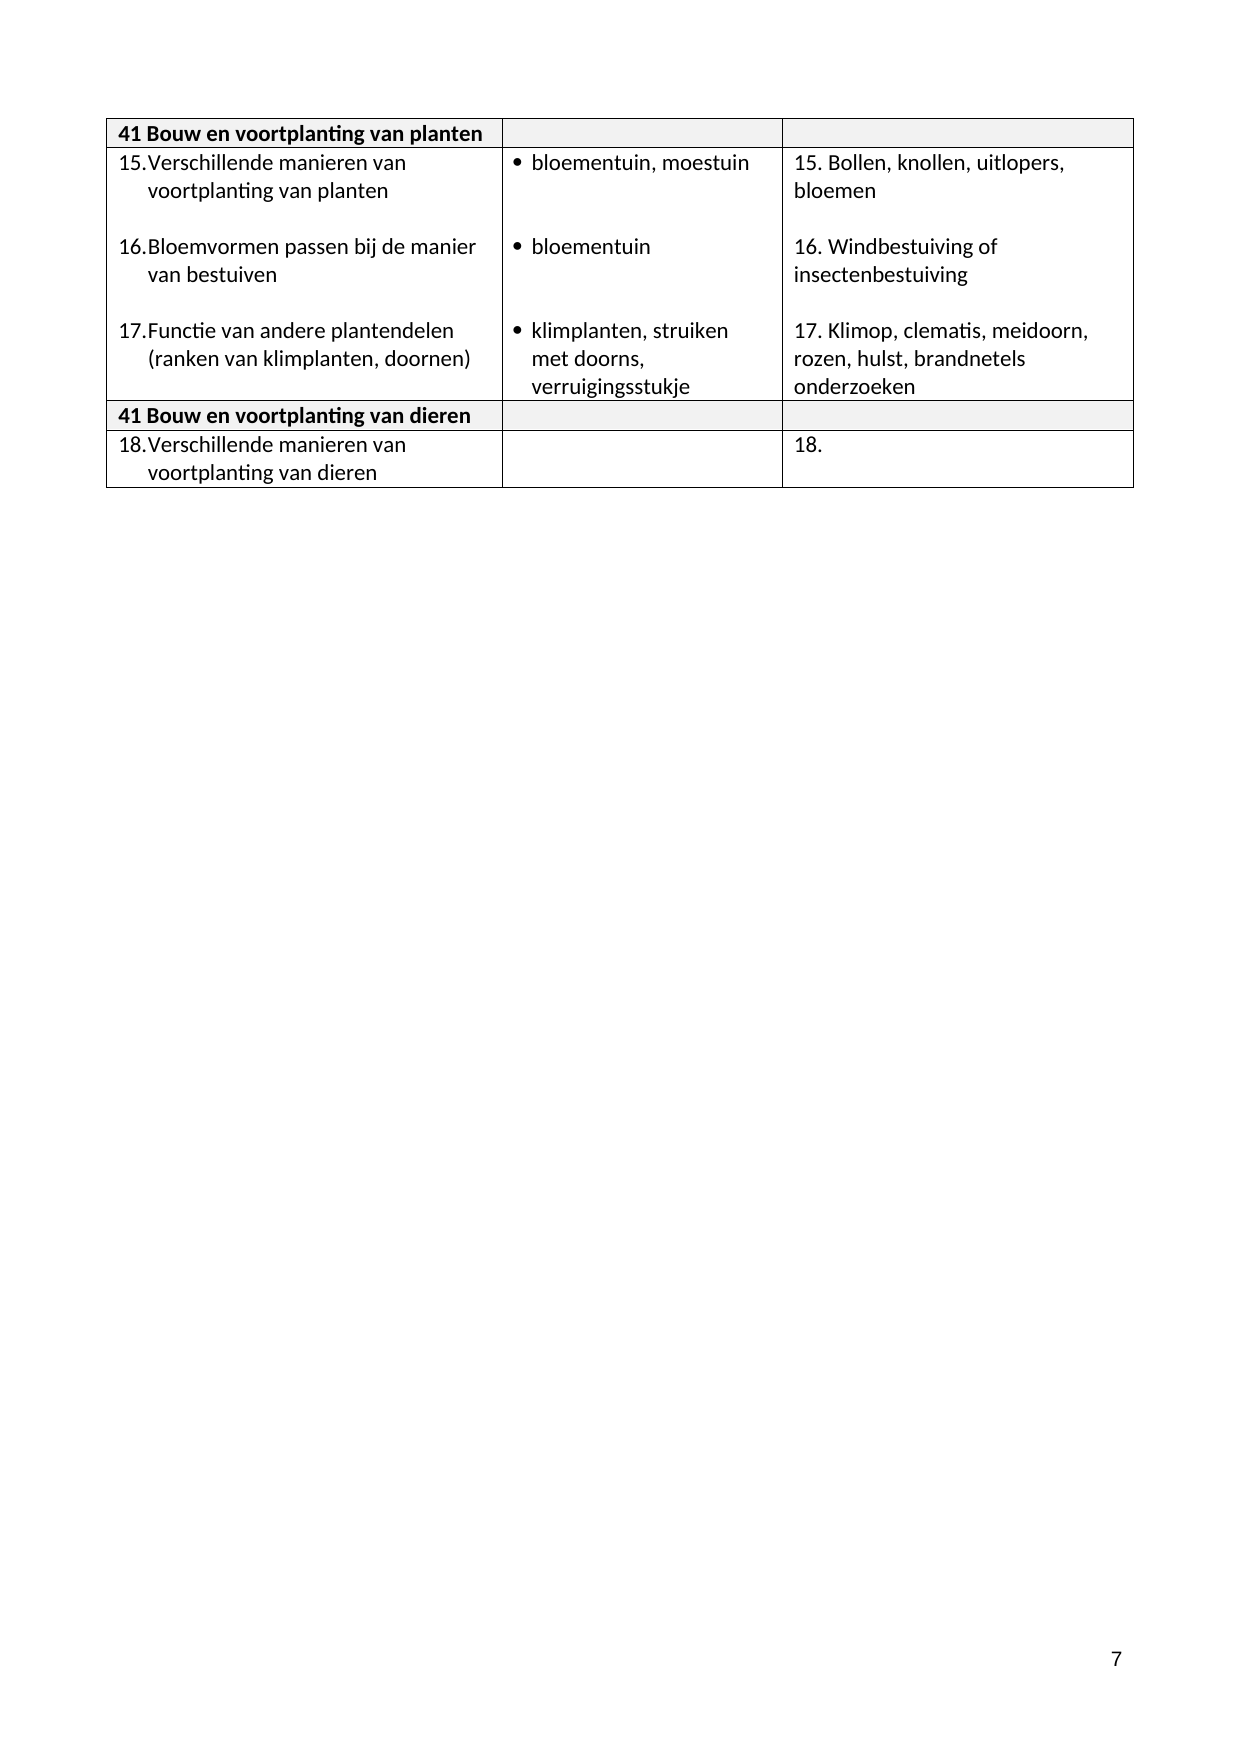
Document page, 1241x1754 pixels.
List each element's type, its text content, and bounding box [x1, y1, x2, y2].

table_cell [503, 119, 782, 147]
table_cell Verschillende manieren van voortplanting van planten Bloemvormen passen bij de manier van bestuiven Functie van andere plantendelen (ranken van klimplanten, doornen) [107, 148, 502, 400]
table_cell [783, 119, 1133, 147]
table_cell Verschillende manieren van voortplanting van dieren [107, 431, 502, 487]
table_cell [503, 401, 782, 429]
table_cell [783, 401, 1133, 429]
table_cell 41 Bouw en voortplanting van dieren [107, 401, 502, 429]
table_cell 15. Bollen, knollen, uitlopers, bloemen 16. Windbestuiving of insectenbestuiving 17. Klimop, clematis, meidoorn, rozen, hulst, brandnetels onderzoeken [783, 148, 1133, 400]
table_cell [503, 431, 782, 487]
table_cell 41 Bouw en voortplanting van planten [107, 119, 502, 147]
table_cell bloementuin, moestuin bloementuin klimplanten, struiken met doorns, verruigingsstukje [503, 148, 782, 400]
table_cell 18. [783, 431, 1133, 487]
